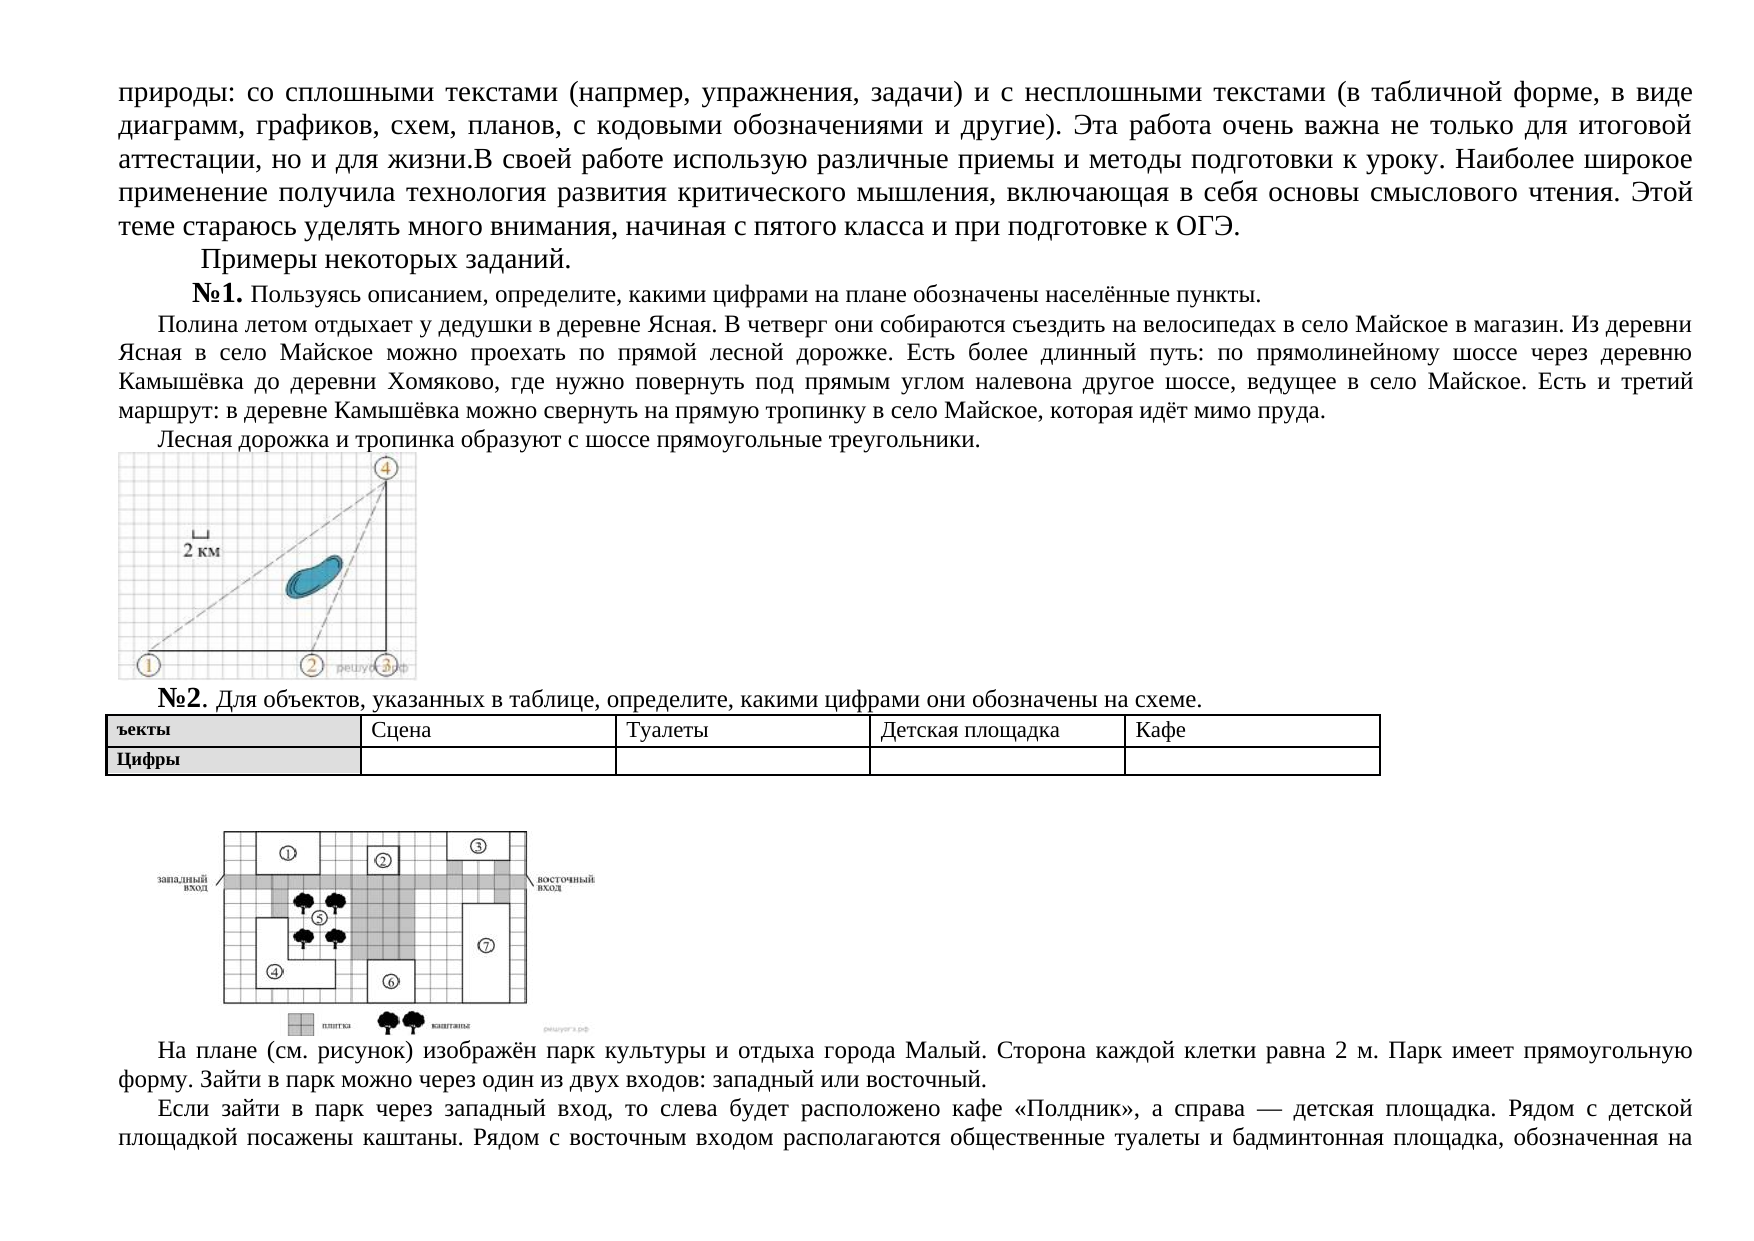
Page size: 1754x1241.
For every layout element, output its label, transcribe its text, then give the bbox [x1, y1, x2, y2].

table_header Туалеты [617, 716, 869, 746]
table_header Детская площадка [871, 716, 1124, 746]
table_cell Цифры [108, 748, 360, 773]
table_header Сцена [362, 716, 615, 746]
text Примеры некоторых заданий. [118, 242, 1695, 275]
table_cell [871, 748, 1124, 773]
table_cell [617, 748, 869, 773]
picture [157, 831, 595, 1036]
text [118, 74, 1695, 242]
text №1. Пользуясь описанием, определите, какими цифрами на плане обозначены населённые пункты. [118, 275, 1695, 309]
table_cell [1126, 748, 1379, 773]
text Полина летом отдыхает у дедушки в деревне Ясная. В четверг они собираются съездить на велосипедах в село Майское в магазин. Из деревни Ясная в село Майское можно проехать по прямой лесной дорожке. Есть более длинный путь: по прямолинейному шоссе через деревню Камышёвка до деревни Хомяково, где нужно повернуть под прямым углом налевона другое шоссе, ведущее в село Майское. Есть и третий маршрут: в деревне Камышёвка можно свернуть на прямую тропинку в село Майское, которая идёт мимо пруда. [118, 309, 1695, 424]
table_cell [362, 748, 615, 773]
text На плане (см. рисунок) изображён парк культуры и отдыха города Малый. Сторона каждой клетки равна 2 м. Парк имеет прямоугольную форму. Зайти в парк можно через один из двух входов: западный или восточный. [118, 1036, 1695, 1093]
table_header ъекты [108, 716, 360, 746]
text Лесная дорожка и тропинка образуют с шоссе прямоугольные треугольники. [118, 424, 1695, 452]
table_header Кафе [1126, 716, 1379, 746]
picture [118, 452, 418, 681]
text №2. Для объектов, указанных в таблице, определите, какими цифрами они обозначены на схеме. [118, 680, 1695, 714]
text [118, 1093, 1695, 1151]
